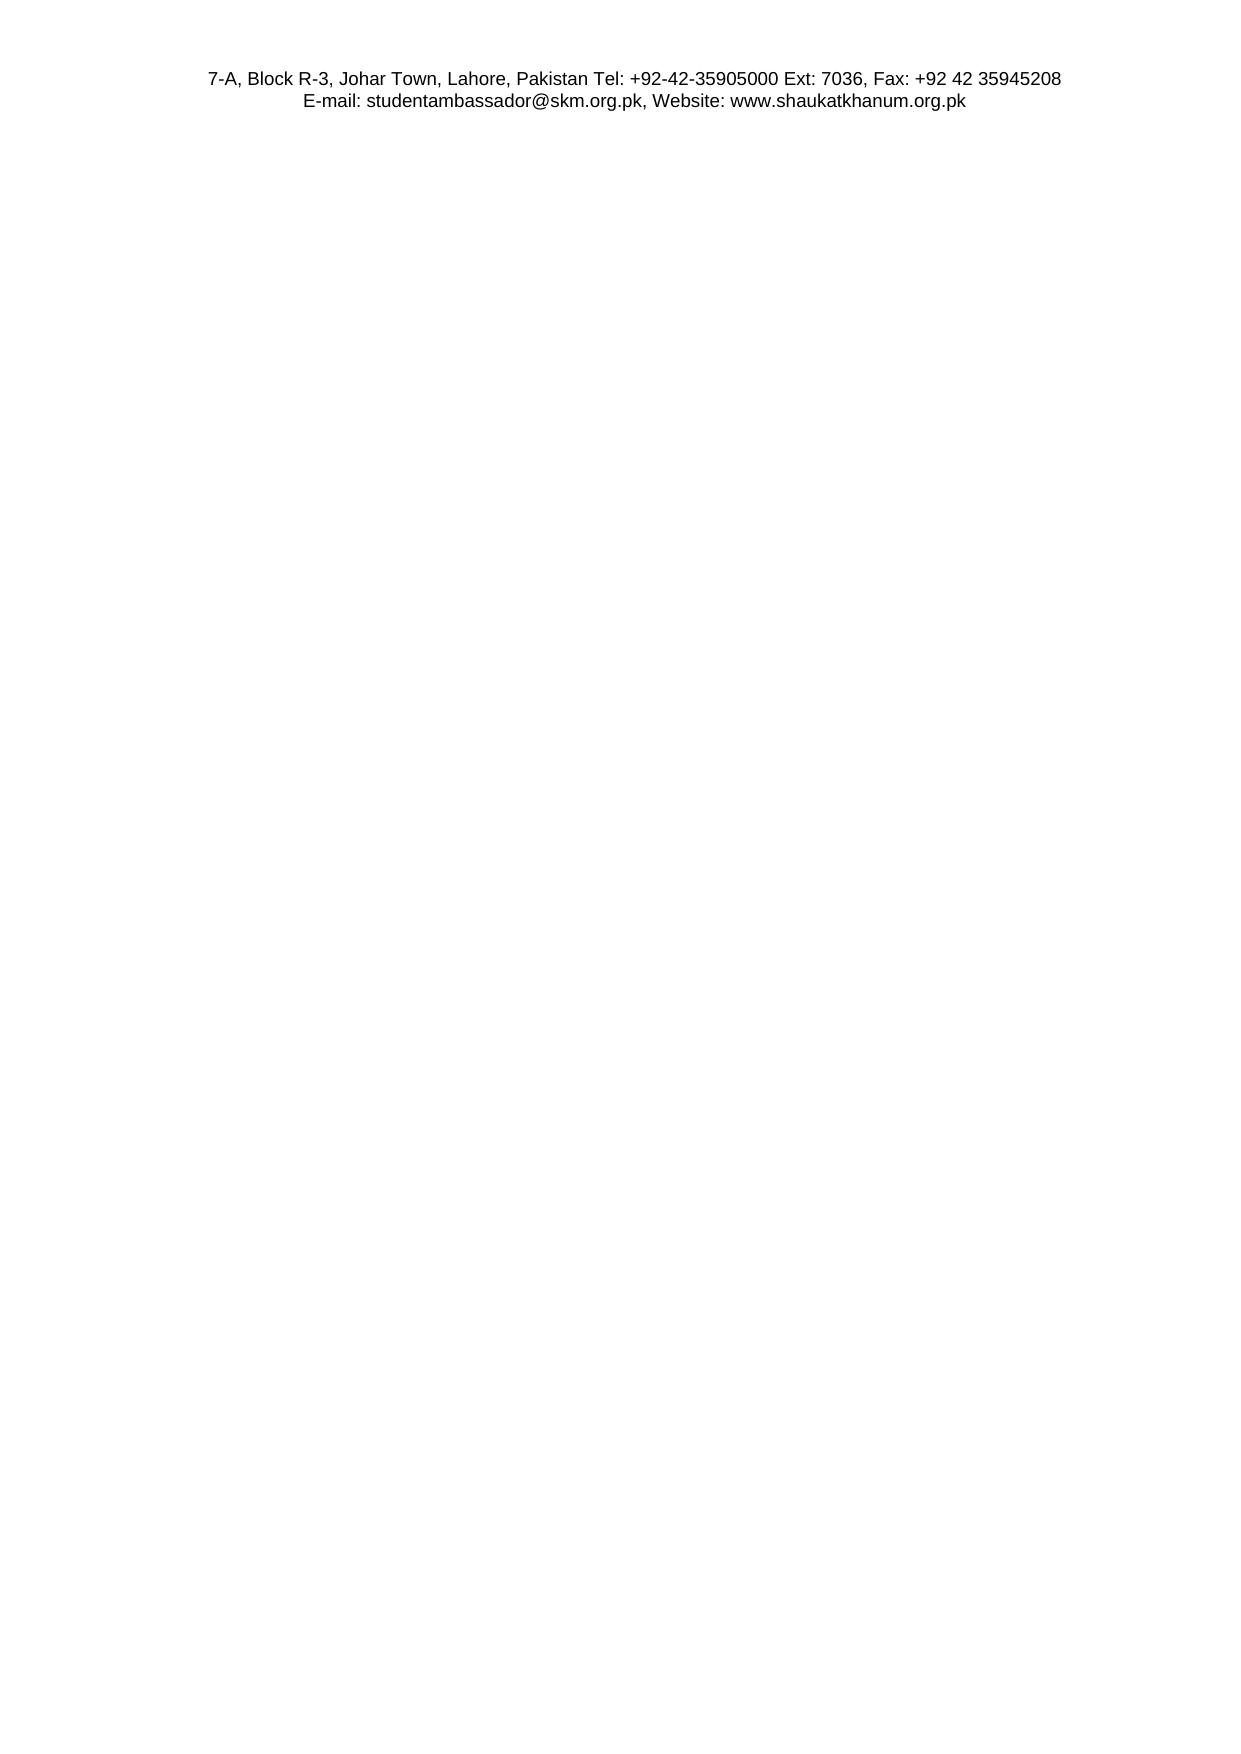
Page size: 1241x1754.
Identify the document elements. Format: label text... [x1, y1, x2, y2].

text 7-A, Block R-3, Johar Town, Lahore, Pakistan Tel: +92-42-35905000 Ext: 7036, Fax: +92 42 35945208 [161, 68, 1108, 89]
text E-mail: studentambassador@skm.org.pk, Website: www.shaukatkhanum.org.pk [161, 89, 1108, 111]
